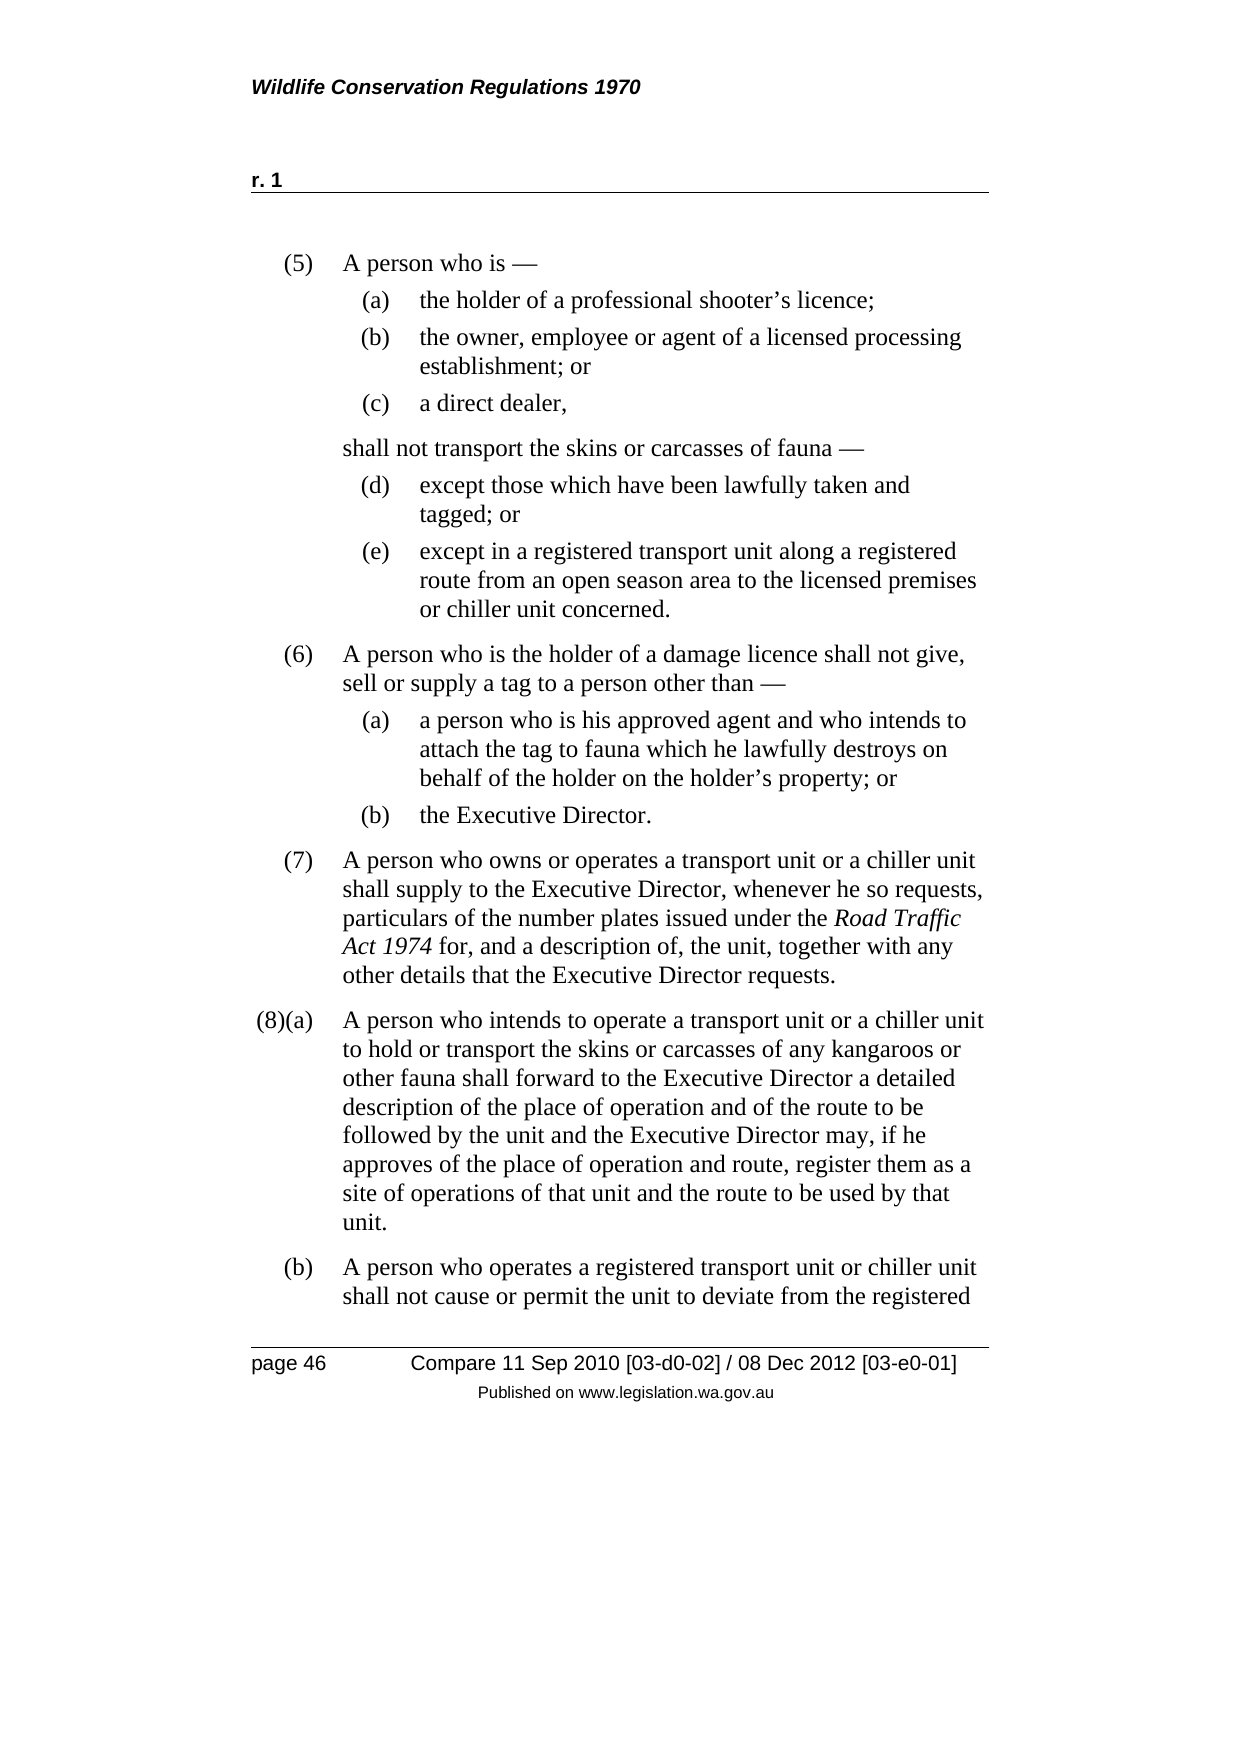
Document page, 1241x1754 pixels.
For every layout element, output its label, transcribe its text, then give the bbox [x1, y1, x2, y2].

text (6) A person who is the holder of a damage licence shall not give, sell or supply a tag to a person other than — [251, 639, 989, 697]
text (7) A person who owns or operates a transport unit or a chiller unit shall supply to the Executive Director, whenever he so requests, particulars of the number plates issued under the Road Traffic Act 1974 for, and a description of, the unit, together with any other details that the Executive Director requests. [251, 845, 989, 989]
text (d) except those which have been lawfully taken and tagged; or [251, 471, 989, 528]
text (a) a person who is his approved agent and who intends to attach the tag to fauna which he lawfully destroys on behalf of the holder on the holder’s property; or [251, 705, 989, 791]
text (b) the Executive Director. [251, 800, 989, 828]
text (e) except in a registered transport unit along a registered route from an open season area to the licensed premises or chiller unit concerned. [251, 536, 989, 623]
text shall not transport the skins or carcasses of fauna — [251, 433, 989, 462]
text (a) the holder of a professional shooter’s licence; [251, 285, 989, 314]
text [251, 1252, 989, 1310]
text (b) the owner, employee or agent of a licensed processing establishment; or [251, 322, 989, 380]
text (8)(a) A person who intends to operate a transport unit or a chiller unit to hold or transport the skins or carcasses of any kangaroos or other fauna shall forward to the Executive Director a detailed description of the place of operation and of the route to be followed by the unit and the Executive Director may, if he approves of the place of operation and route, register them as a site of operations of that unit and the route to be used by that unit. [251, 1006, 989, 1236]
text (c) a direct dealer, [251, 388, 989, 417]
text (5) A person who is — [251, 248, 989, 277]
